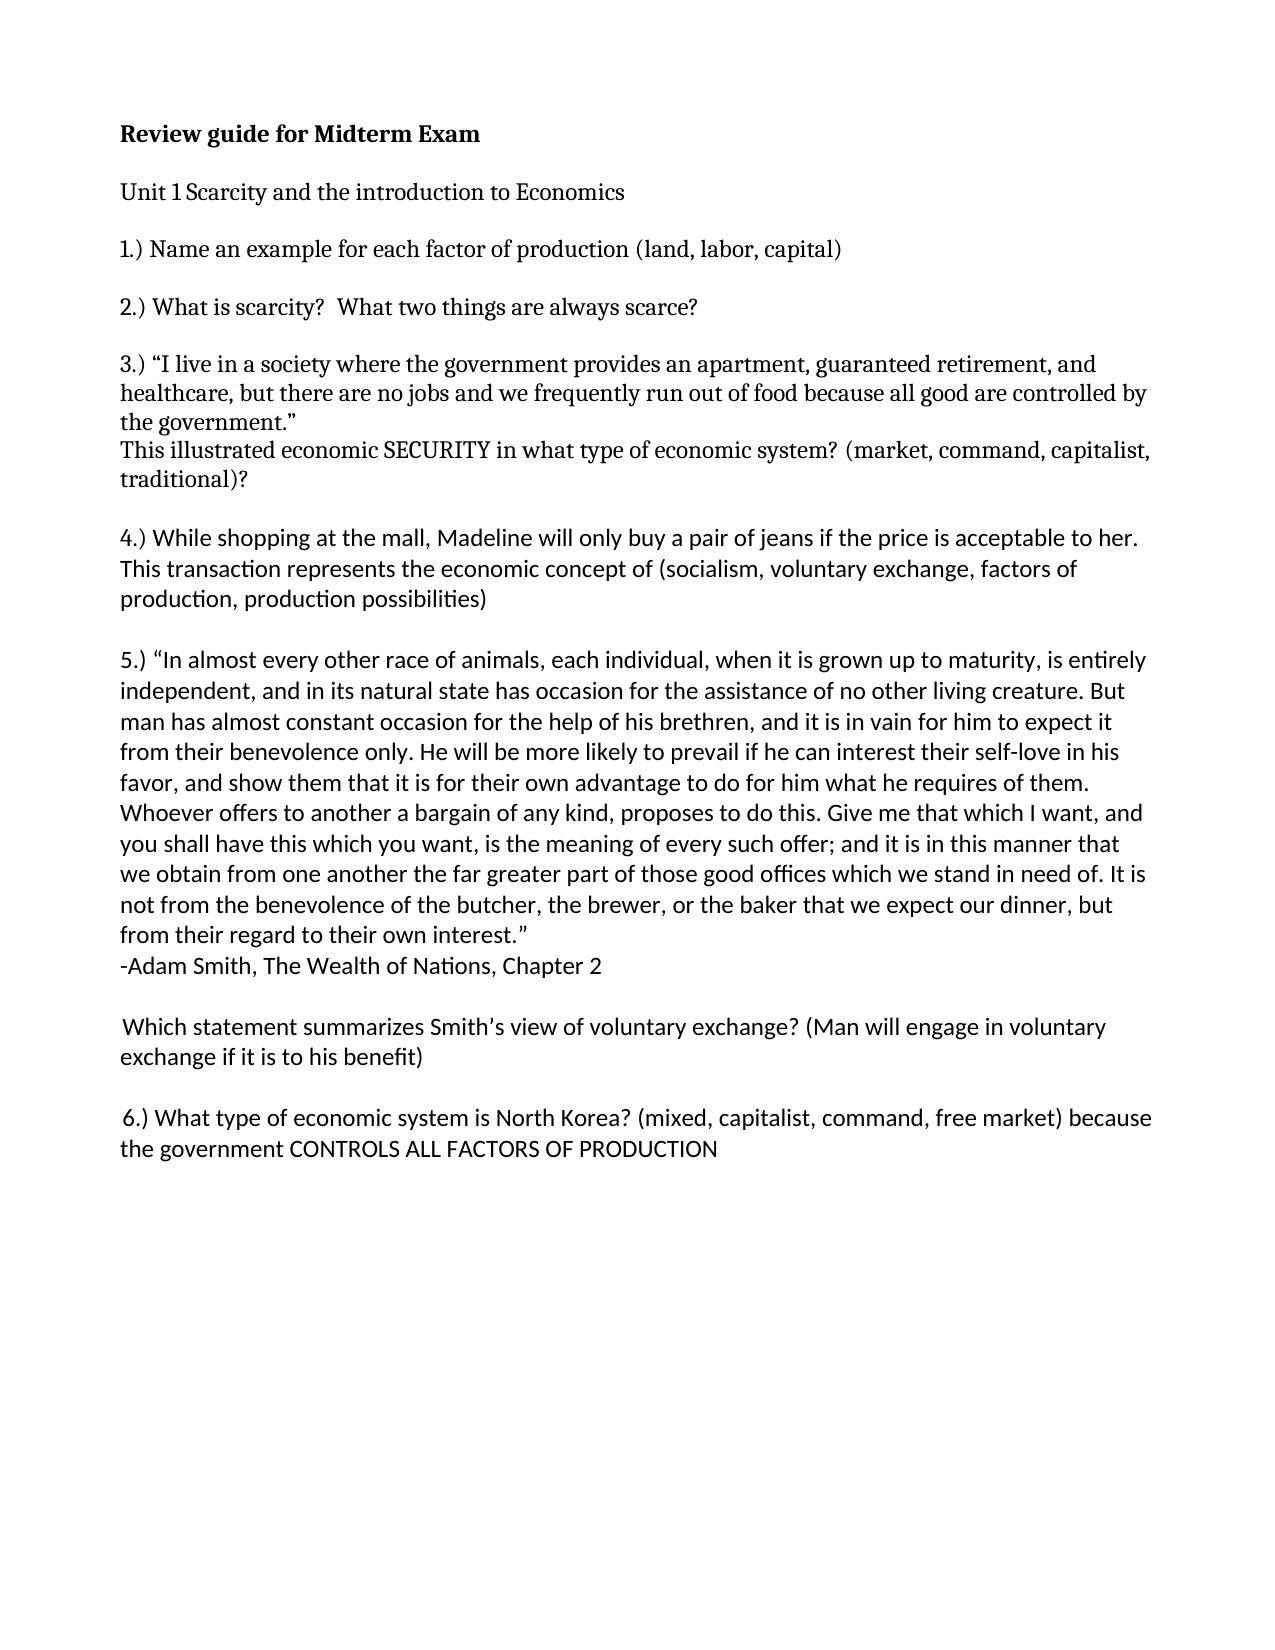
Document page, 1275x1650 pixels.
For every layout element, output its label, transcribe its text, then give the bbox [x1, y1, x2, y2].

text Review guide for Midterm Exam [120, 120, 1155, 149]
text 2.) What is scarcity? What two things are always scarce? [120, 292, 1155, 321]
text 3.) “I live in a society where the government provides an apartment, guaranteed retirement, and healthcare, but there are no jobs and we frequently run out of food because all good are controlled by the government.” [120, 350, 1155, 436]
text 5.) “In almost every other race of animals, each individual, when it is grown up to maturity, is entirely independent, and in its natural state has occasion for the assistance of no other living creature. But man has almost constant occasion for the help of his brethren, and it is in vain for him to expect it from their benevolence only. He will be more likely to prevail if he can interest their self-love in his favor, and show them that it is for their own advantage to do for him what he requires of them. Whoever offers to another a bargain of any kind, proposes to do this. Give me that which I want, and you shall have this which you want, is the meaning of every such offer; and it is in this manner that we obtain from one another the far greater part of those good offices which we stand in need of. It is not from the benevolence of the butcher, the brewer, or the baker that we expect our dinner, but from their regard to their own interest.” [120, 644, 1155, 950]
text 6.) What type of economic system is North Korea? (mixed, capitalist, command, free market) because the government CONTROLS ALL FACTORS OF PRODUCTION [54, 1102, 1155, 1163]
text Unit 1 Scarcity and the introduction to Economics [120, 177, 1155, 206]
text 1.) Name an example for each factor of production (land, labor, capital) [120, 235, 1155, 264]
text -Adam Smith, The Wealth of Nations, Chapter 2 [120, 950, 1155, 980]
text Which statement summarizes Smith’s view of voluntary exchange? (Man will engage in voluntary exchange if it is to his benefit) [54, 1011, 1155, 1072]
text This illustrated economic SECURITY in what type of economic system? (market, command, capitalist, traditional)? [120, 436, 1155, 494]
text 4.) While shopping at the mall, Madeline will only buy a pair of jeans if the price is acceptable to her. This transaction represents the economic concept of (socialism, voluntary exchange, factors of production, production possibilities) [120, 522, 1155, 614]
